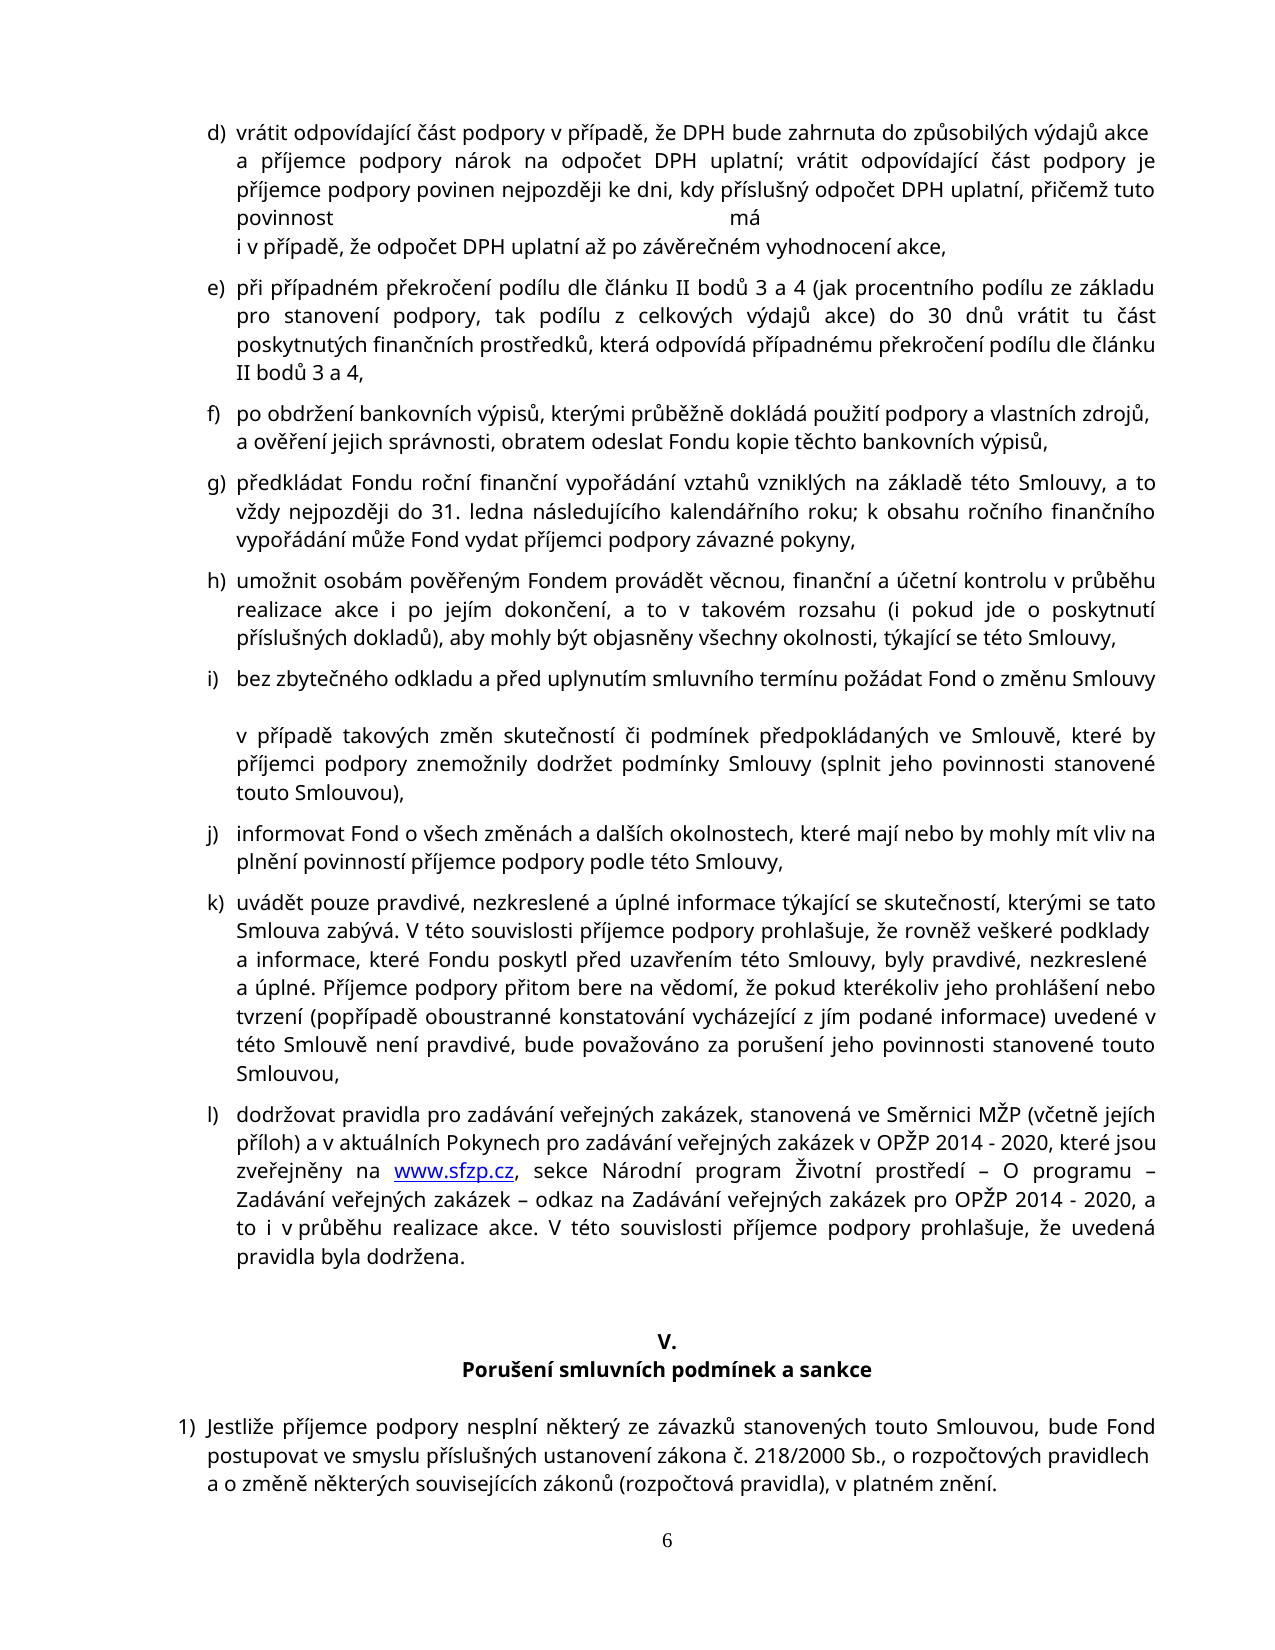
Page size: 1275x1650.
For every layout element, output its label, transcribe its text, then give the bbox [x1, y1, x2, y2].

list předkládat Fondu roční finanční vypořádání vztahů vzniklých na základě této Smlouvy, a to vždy nejpozději do 31. ledna následujícího kalendářního roku; k obsahu ročního finančního vypořádání může Fond vydat příjemci podpory závazné pokyny, [207, 468, 1157, 554]
list při případném překročení podílu dle článku II bodů 3 a 4 (jak procentního podílu ze základu pro stanovení podpory, tak podílu z celkových výdajů akce) do 30 dnů vrátit tu část poskytnutých finančních prostředků, která odpovídá případnému překročení podílu dle článku II bodů 3 a 4, [207, 273, 1157, 387]
list bez zbytečného odkladu a před uplynutím smluvního termínu požádat Fond o změnu Smlouvy v případě takových změn skutečností či podmínek předpokládaných ve Smlouvě, které by příjemci podpory znemožnily dodržet podmínky Smlouvy (splnit jeho povinnosti stanovené touto Smlouvou), [207, 664, 1157, 806]
list po obdržení bankovních výpisů, kterými průběžně dokládá použití podpory a vlastních zdrojů, a ověření jejich správnosti, obratem odeslat Fondu kopie těchto bankovních výpisů, [207, 399, 1157, 456]
text V. [177, 1327, 1157, 1356]
list informovat Fond o všech změnách a dalších okolnostech, které mají nebo by mohly mít vliv na plnění povinností příjemce podpory podle této Smlouvy, [207, 819, 1157, 876]
list umožnit osobám pověřeným Fondem provádět věcnou, finanční a účetní kontrolu v průběhu realizace akce i po jejím dokončení, a to v takovém rozsahu (i pokud jde o poskytnutí příslušných dokladů), aby mohly být objasněny všechny okolnosti, týkající se této Smlouvy, [207, 566, 1157, 652]
text Porušení smluvních podmínek a sankce [177, 1356, 1157, 1384]
list Jestliže příjemce podpory nesplní některý ze závazků stanovených touto Smlouvou, bude Fond postupovat ve smyslu příslušných ustanovení zákona č. 218/2000 Sb., o rozpočtových pravidlech a o změně některých souvisejících zákonů (rozpočtová pravidla), v platném znění. [177, 1412, 1157, 1498]
list vrátit odpovídající část podpory v případě, že DPH bude zahrnuta do způsobilých výdajů akce a příjemce podpory nárok na odpočet DPH uplatní; vrátit odpovídající část podpory je příjemce podpory povinen nejpozději ke dni, kdy příslušný odpočet DPH uplatní, přičemž tuto povinnost má i v případě, že odpočet DPH uplatní až po závěrečném vyhodnocení akce, [207, 118, 1157, 260]
list dodržovat pravidla pro zadávání veřejných zakázek, stanovená ve Směrnici MŽP (včetně jejích příloh) a v aktuálních Pokynech pro zadávání veřejných zakázek v OPŽP 2014 - 2020, které jsou zveřejněny na www.sfzp.cz, sekce Národní program Životní prostředí – O programu – Zadávání veřejných zakázek – odkaz na Zadávání veřejných zakázek pro OPŽP 2014 - 2020, a to i v průběhu realizace akce. V této souvislosti příjemce podpory prohlašuje, že uvedená pravidla byla dodržena. [207, 1100, 1157, 1270]
list uvádět pouze pravdivé, nezkreslené a úplné informace týkající se skutečností, kterými se tato Smlouva zabývá. V této souvislosti příjemce podpory prohlašuje, že rovněž veškeré podklady a informace, které Fondu poskytl před uzavřením této Smlouvy, byly pravdivé, nezkreslené a úplné. Příjemce podpory přitom bere na vědomí, že pokud kterékoliv jeho prohlášení nebo tvrzení (popřípadě oboustranné konstatování vycházející z jím podané informace) uvedené v této Smlouvě není pravdivé, bude považováno za porušení jeho povinnosti stanovené touto Smlouvou, [207, 888, 1157, 1087]
